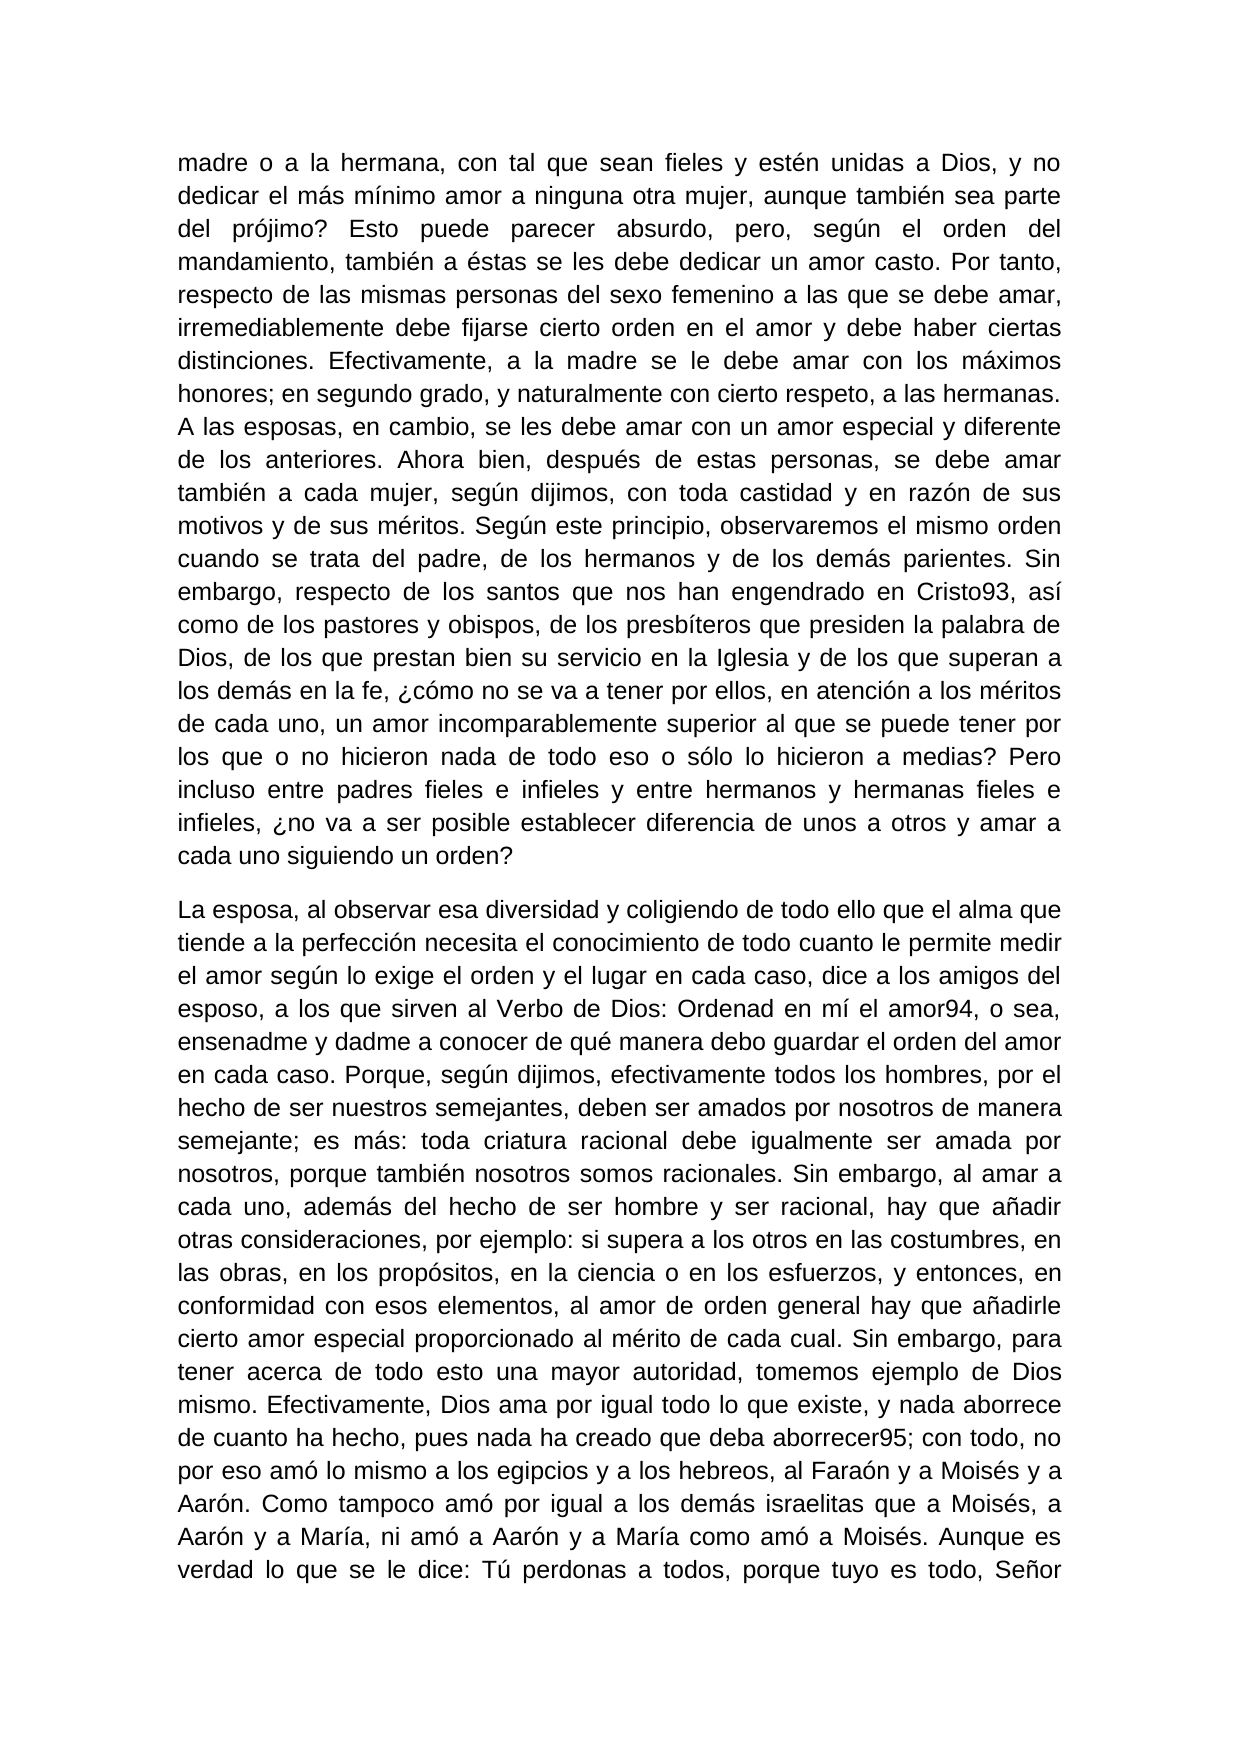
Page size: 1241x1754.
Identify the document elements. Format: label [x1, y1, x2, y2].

text [177, 148, 1063, 870]
text [177, 895, 1063, 1584]
